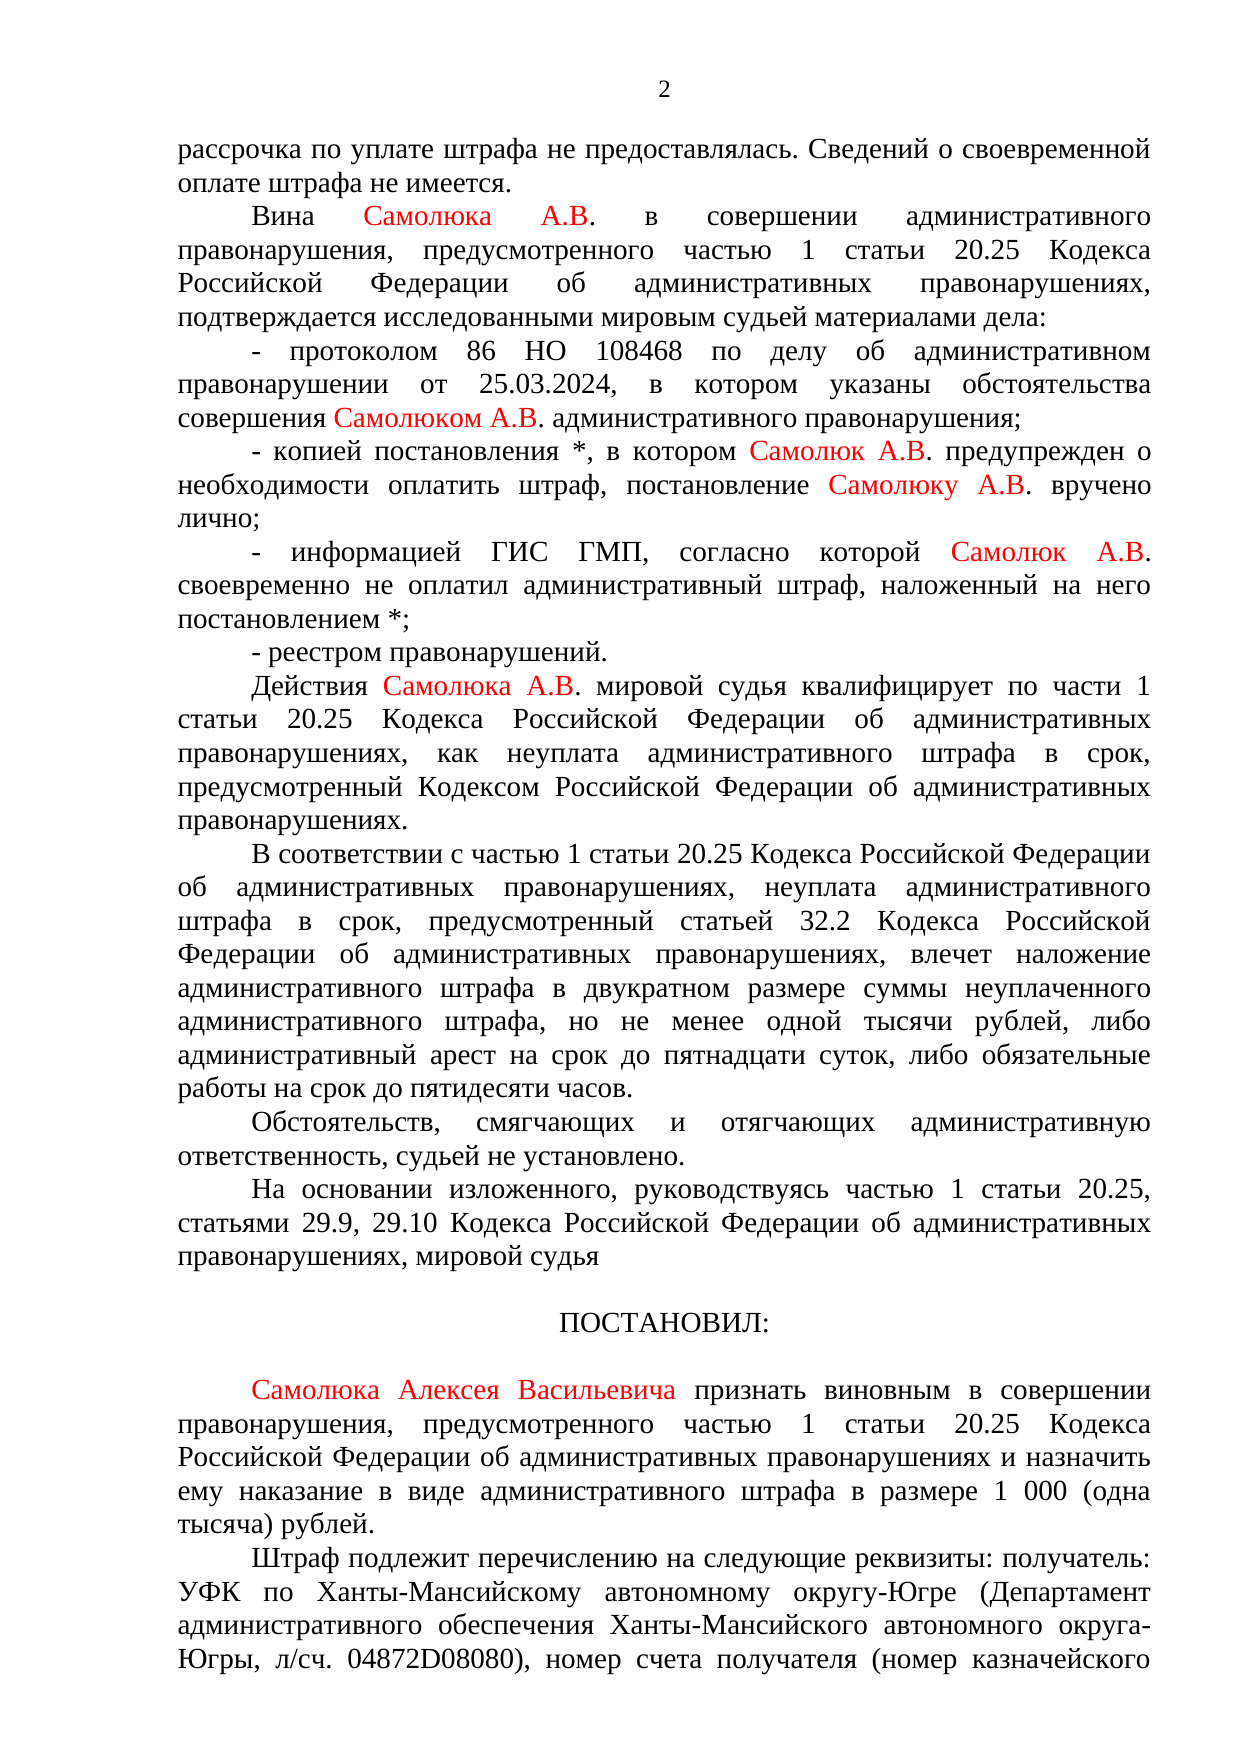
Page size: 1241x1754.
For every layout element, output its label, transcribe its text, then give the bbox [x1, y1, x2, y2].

text В соответствии с частью 1 статьи 20.25 Кодекса Российской Федерации об административных правонарушениях, неуплата административного штрафа в срок, предусмотренный статьей 32.2 Кодекса Российской Федерации об административных правонарушениях, влечет наложение административного штрафа в двукратном размере суммы неуплаченного административного штрафа, но не менее одной тысячи рублей, либо административный арест на срок до пятнадцати суток, либо обязательные работы на срок до пятидесяти часов. [177, 836, 1152, 1104]
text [177, 131, 1152, 198]
text Самолюка Алексея Васильевича признать виновным в совершении правонарушения, предусмотренного частью 1 статьи 20.25 Кодекса Российской Федерации об административных правонарушениях и назначить ему наказание в виде административного штрафа в размере 1 000 (одна тысяча) рублей. [177, 1372, 1152, 1540]
text - протоколом 86 НО 108468 по делу об административном правонарушении от 25.03.2024, в котором указаны обстоятельства совершения Самолюком А.В. административного правонарушения; [177, 333, 1152, 433]
text - реестром правонарушений. [177, 634, 1152, 668]
text Обстоятельств, смягчающих и отягчающих административную ответственность, судьей не установлено. [177, 1104, 1152, 1171]
text - копией постановления *, в котором Самолюк А.В. предупрежден о необходимости оплатить штраф, постановление Самолюку А.В. вручено лично; [177, 433, 1152, 534]
text Действия Самолюка А.В. мировой судья квалифицирует по части 1 статьи 20.25 Кодекса Российской Федерации об административных правонарушениях, как неуплата административного штрафа в срок, предусмотренный Кодексом Российской Федерации об административных правонарушениях. [177, 668, 1152, 836]
text - информацией ГИС ГМП, согласно которой Самолюк А.В. своевременно не оплатил административный штраф, наложенный на него постановлением *; [177, 534, 1152, 634]
text Вина Самолюка А.В. в совершении административного правонарушения, предусмотренного частью 1 статьи 20.25 Кодекса Российской Федерации об административных правонарушениях, подтверждается исследованными мировым судьей материалами дела: [177, 198, 1152, 333]
text На основании изложенного, руководствуясь частью 1 статьи 20.25, статьями 29.9, 29.10 Кодекса Российской Федерации об административных правонарушениях, мировой судья [177, 1171, 1152, 1272]
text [177, 1540, 1152, 1674]
text ПОСТАНОВИЛ: [177, 1305, 1152, 1339]
